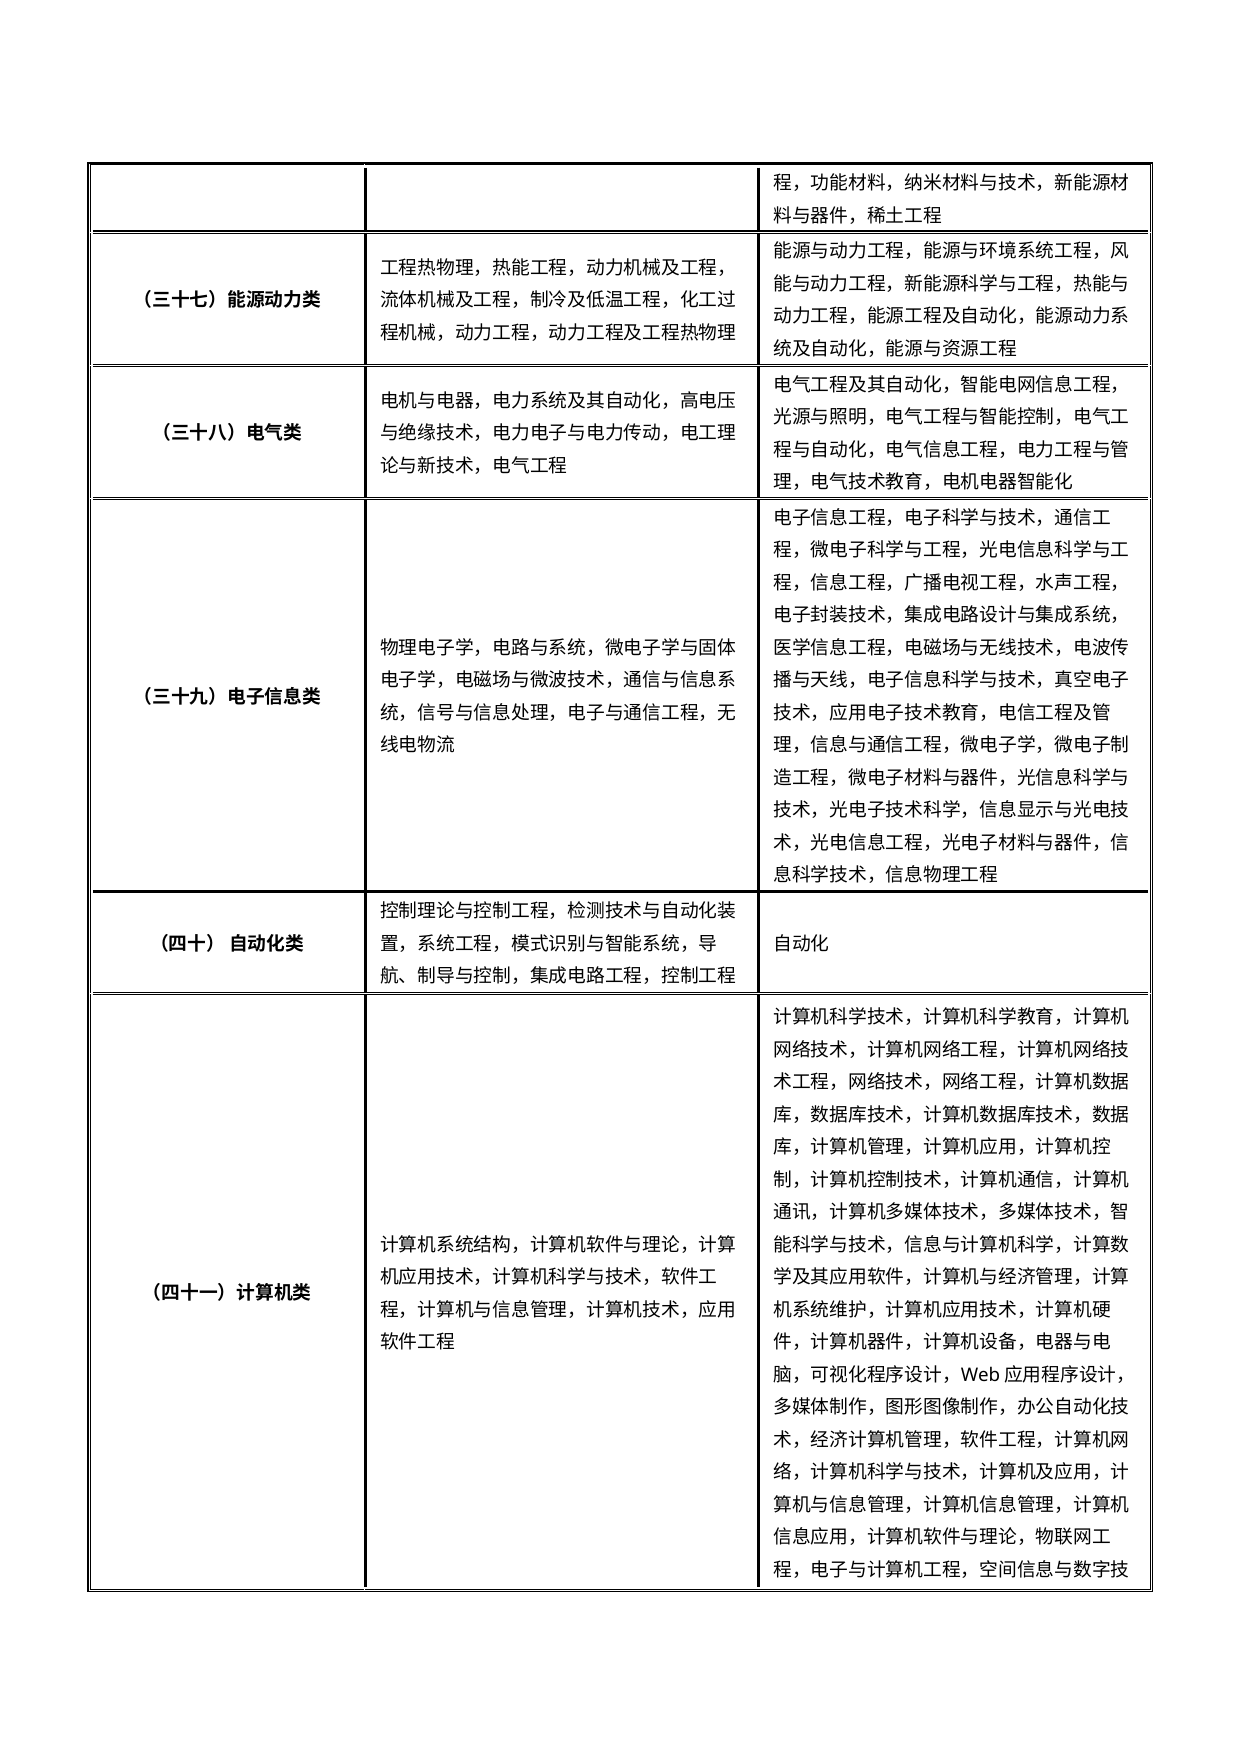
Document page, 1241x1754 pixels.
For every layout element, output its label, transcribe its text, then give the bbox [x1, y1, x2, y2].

table_cell 能源与动力工程，能源与环境系统工程，风能与动力工程，新能源科学与工程，热能与动力工程，能源工程及自动化，能源动力系统及自动化，能源与资源工程 [760, 230, 1150, 363]
table_cell 电子信息工程，电子科学与技术，通信工程，微电子科学与工程，光电信息科学与工程，信息工程，广播电视工程，水声工程，电子封装技术，集成电路设计与集成系统，医学信息工程，电磁场与无线技术，电波传播与天线，电子信息科学与技术，真空电子技术，应用电子技术教育，电信工程及管理，信息与通信工程，微电子学，微电子制造工程，微电子材料与器件，光信息科学与技术，光电子技术科学，信息显示与光电技术，光电信息工程，光电子材料与器件，信息科学技术，信息物理工程 [758, 497, 1151, 890]
table_cell 电气工程及其自动化，智能电网信息工程，光源与照明，电气工程与智能控制，电气工程与自动化，电气信息工程，电力工程与管理，电气技术教育，电机电器智能化 [760, 364, 1150, 497]
table_cell 电机与电器，电力系统及其自动化，高电压与绝缘技术，电力电子与电力传动，电工理论与新技术，电气工程 [367, 367, 757, 497]
table_cell （三十七）能源动力类 [91, 230, 364, 363]
table_cell 控制理论与控制工程，检测技术与自动化装置，系统工程，模式识别与智能系统，导航、制导与控制，集成电路工程，控制工程 [367, 893, 757, 991]
table_cell （三十六）材料类 [91, 164, 365, 230]
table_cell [365, 165, 758, 230]
table_cell 自动化 [760, 890, 1150, 991]
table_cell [758, 991, 1150, 1589]
table_cell 工程热物理，热能工程，动力机械及工程，流体机械及工程，制冷及低温工程，化工过程机械，动力工程，动力工程及工程热物理 [367, 234, 757, 363]
table_cell （三十八）电气类 [91, 364, 364, 497]
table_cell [365, 995, 758, 1589]
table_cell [758, 165, 1150, 230]
table_cell 物理电子学，电路与系统，微电子学与固体电子学，电磁场与微波技术，通信与信息系统，信号与信息处理，电子与通信工程，无线电物流 [367, 500, 757, 890]
table_cell （四十） 自动化类 [91, 890, 364, 991]
table_cell （三十九）电子信息类 [89, 497, 365, 890]
table_cell （四十一）计算机类 [91, 991, 365, 1589]
